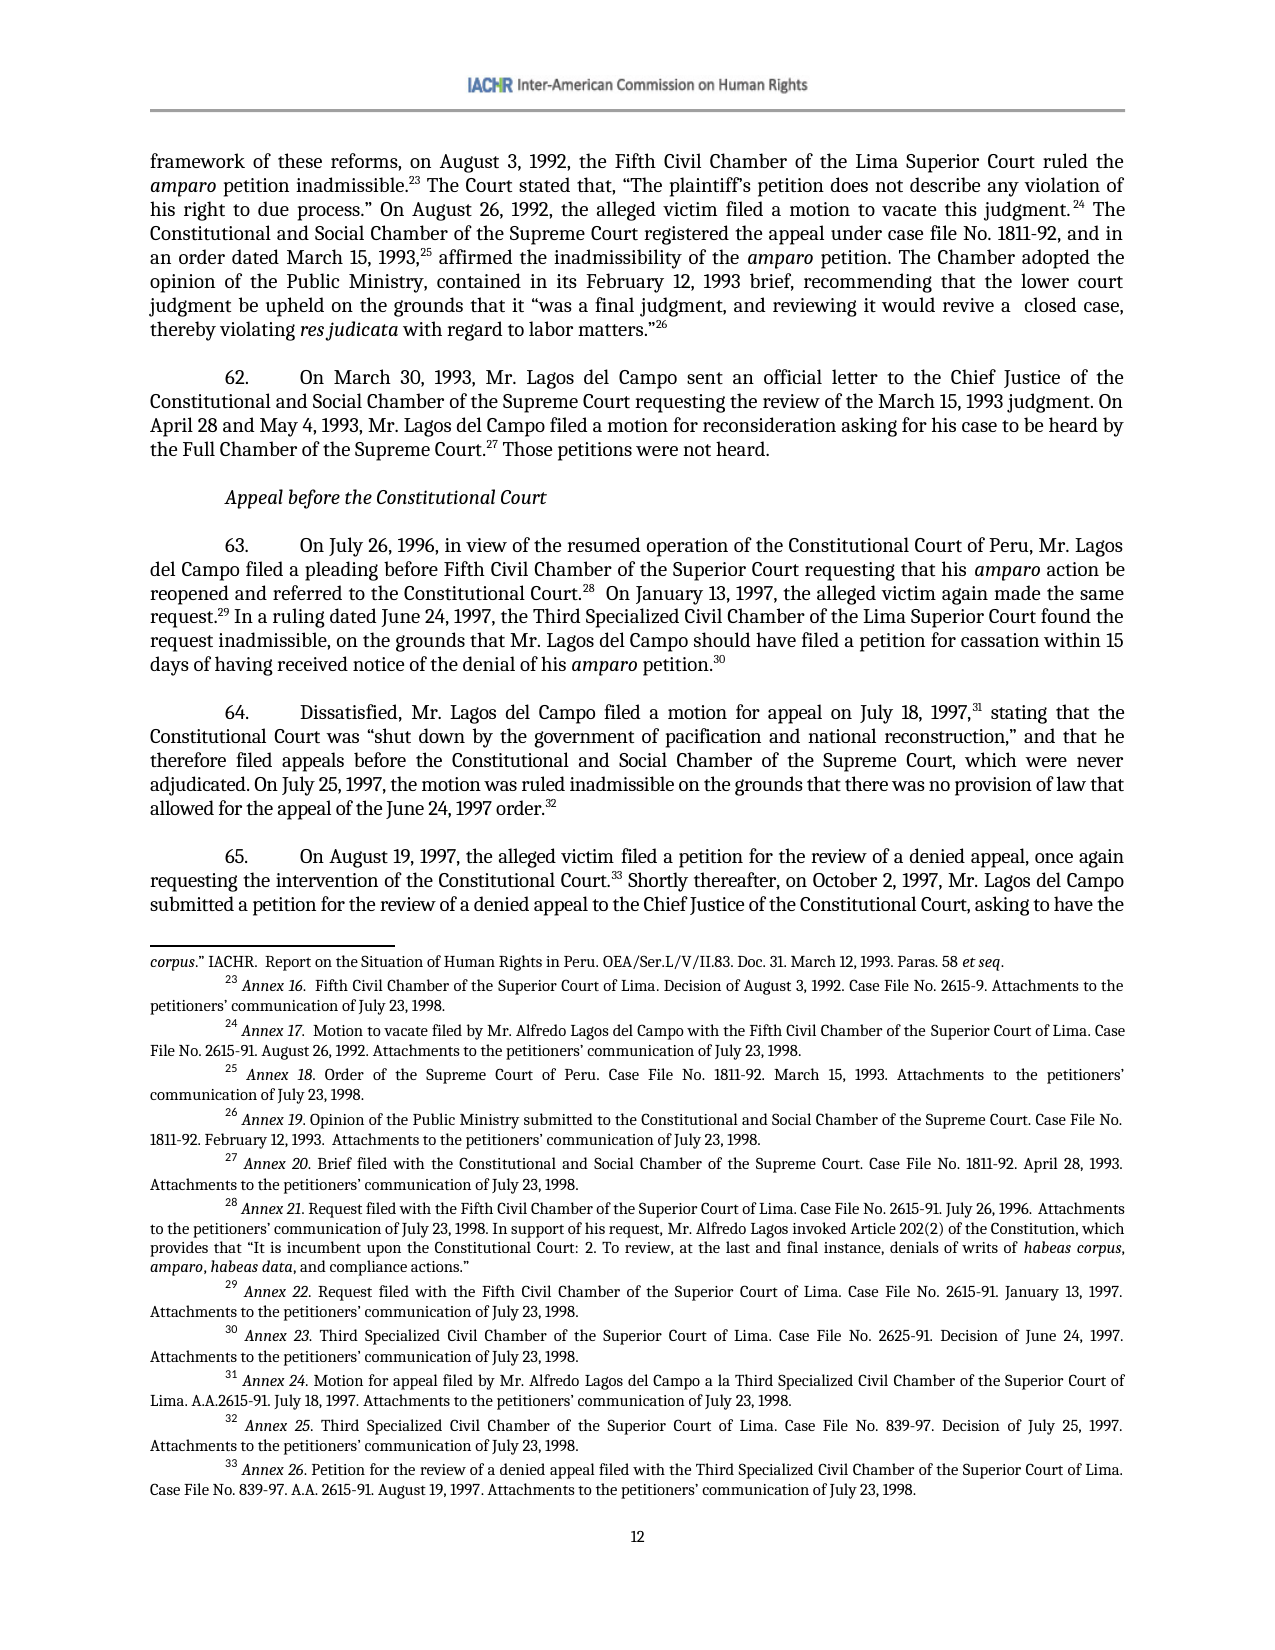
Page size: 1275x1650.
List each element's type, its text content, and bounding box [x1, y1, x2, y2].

list On March 30, 1993, Mr. Lagos del Campo sent an official letter to the Chief Justice of the Constitutional and Social Chamber of the Supreme Court requesting the review of the March 15, 1993 judgment. On April 28 and May 4, 1993, Mr. Lagos del Campo filed a motion for reconsideration asking for his case to be heard by the Full Chamber of the Supreme Court. Those petitions were not heard. [150, 366, 1125, 461]
list On July 26, 1996, in view of the resumed operation of the Constitutional Court of Peru, Mr. Lagos del Campo filed a pleading before Fifth Civil Chamber of the Superior Court requesting that his amparo action be reopened and referred to the Constitutional Court. On January 13, 1997, the alleged victim again made the same request. In a ruling dated June 24, 1997, the Third Specialized Civil Chamber of the Lima Superior Court found the request inadmissible, on the grounds that Mr. Lagos del Campo should have filed a petition for cassation within 15 days of having received notice of the denial of his amparo petition. [150, 533, 1125, 677]
list On August 19, 1997, the alleged victim filed a petition for the review of a denied appeal, once again requesting the intervention of the Constitutional Court. Shortly thereafter, on October 2, 1997, Mr. Lagos del Campo submitted a petition for the review of a denied appeal to the Chief Justice of the Constitutional Court, asking to have the amparo action examined and reviewed. In an order dated November 27, 1997, the Constitutional and Social Chamber of the Supreme Court adjudicated petition No. 447-97, ruling it inadmissible on the grounds that, by law, judgments issued by the Superior Court at the Second Instance must be challenged by means of a motion to vacate, rather than a motion for appeal. Mr. Lagos del Campo requested the correction and explanation of that order on February 25, 1998. [150, 845, 1125, 917]
picture [456, 75, 819, 95]
list Dissatisfied, Mr. Lagos del Campo filed a motion for appeal on July 18, 1997, stating that the Constitutional Court was “shut down by the government of pacification and national reconstruction,” and that he therefore filed appeals before the Constitutional and Social Chamber of the Supreme Court, which were never adjudicated. On July 25, 1997, the motion was ruled inadmissible on the grounds that there was no provision of law that allowed for the appeal of the June 24, 1997 order. [150, 701, 1125, 821]
list Appeal before the Constitutional Court [225, 485, 1125, 509]
list While the appeal was pending, the government of Peru declared a “reorganization” of the Judiciary, which had serious consequences on the exercise of human rights in that country. Within the framework of these reforms, on August 3, 1992, the Fifth Civil Chamber of the Lima Superior Court ruled the amparo petition inadmissible. The Court stated that, “The plaintiff’s petition does not describe any violation of his right to due process.” On August 26, 1992, the alleged victim filed a motion to vacate this judgment. The Constitutional and Social Chamber of the Supreme Court registered the appeal under case file No. 1811-92, and in an order dated March 15, 1993, affirmed the inadmissibility of the amparo petition. The Chamber adopted the opinion of the Public Ministry, contained in its February 12, 1993 brief, recommending that the lower court judgment be upheld on the grounds that it “was a final judgment, and reviewing it would revive a closed case, thereby violating res judicata with regard to labor matters.” [150, 150, 1125, 342]
